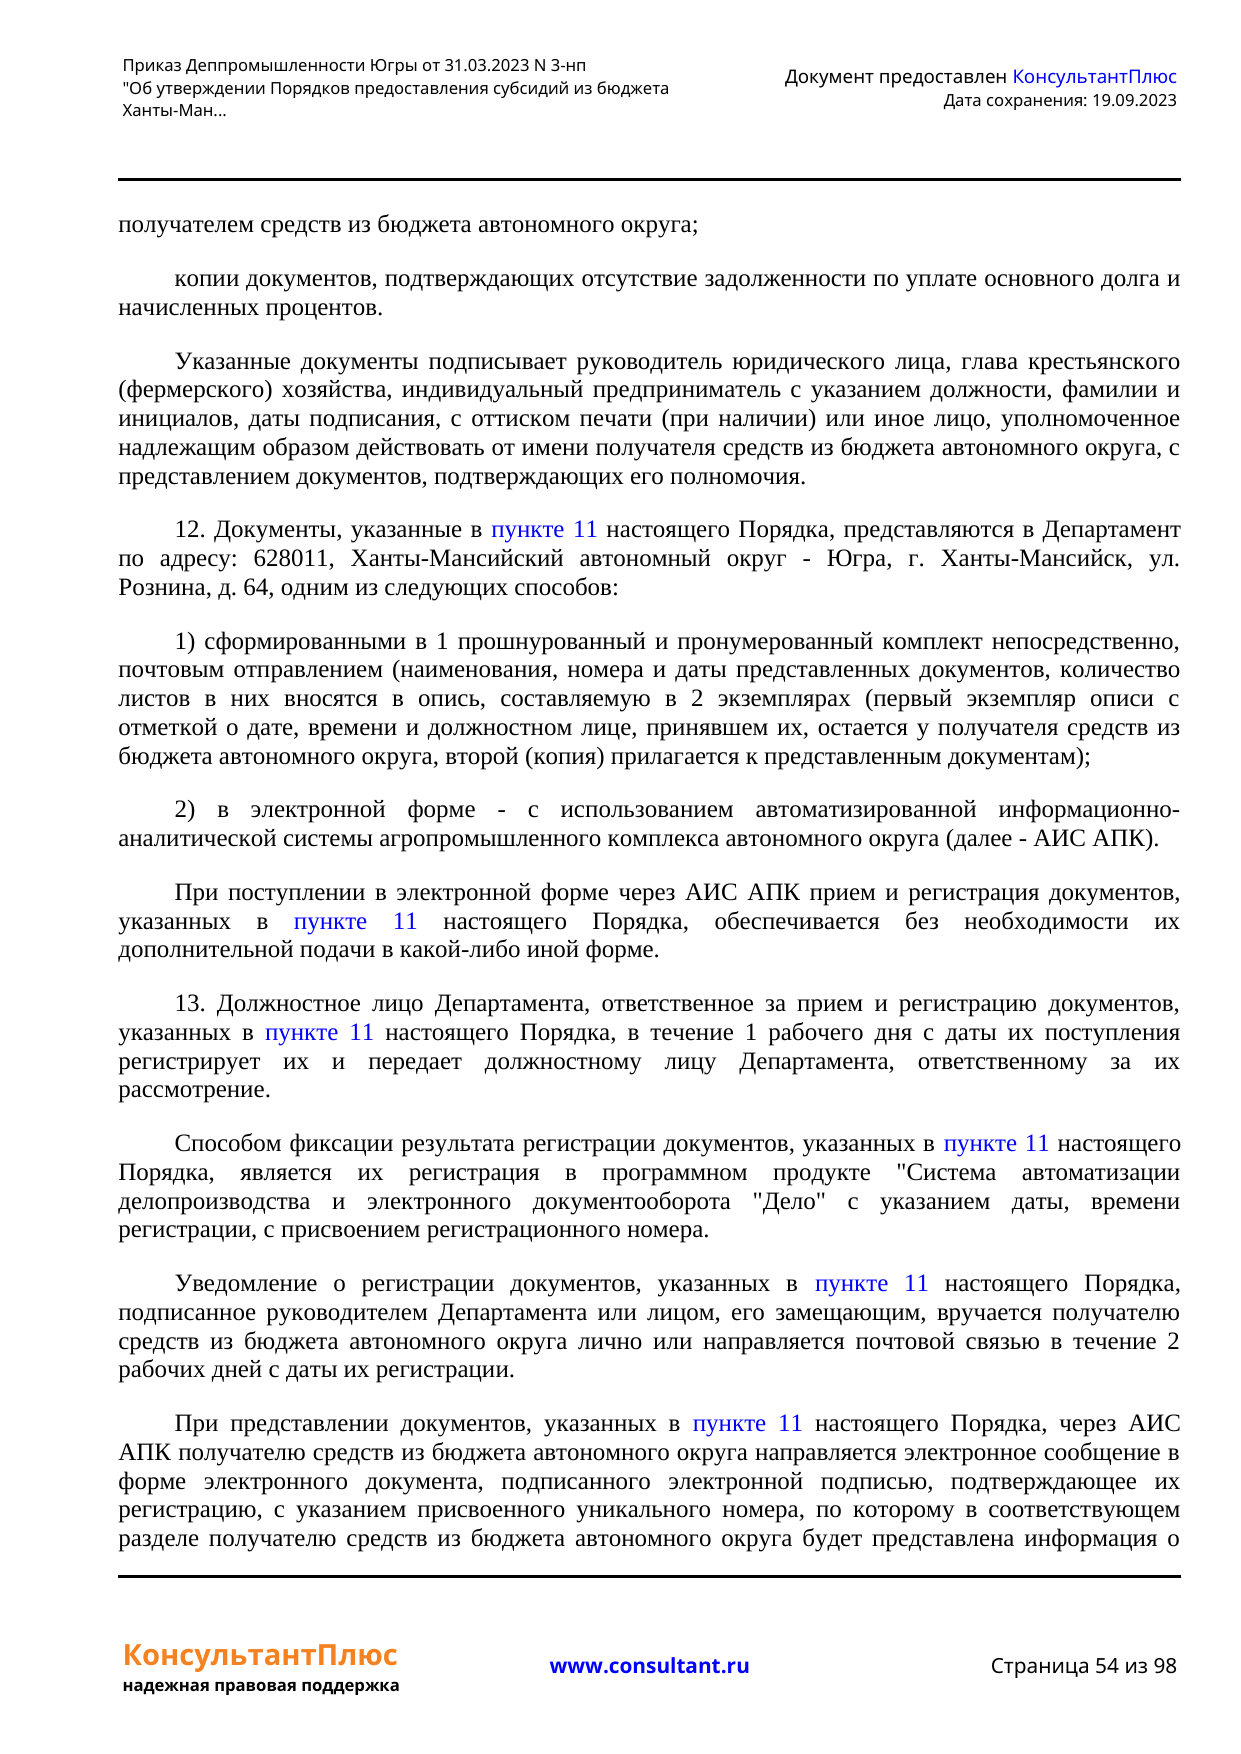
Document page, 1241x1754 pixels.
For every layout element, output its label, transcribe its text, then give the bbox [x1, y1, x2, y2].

text Способом фиксации результата регистрации документов, указанных в пункте 11 настоящего Порядка, является их регистрация в программном продукте "Система автоматизации делопроизводства и электронного документооборота "Дело" с указанием даты, времени регистрации, с присвоением регистрационного номера. [118, 1128, 1181, 1243]
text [118, 1408, 1181, 1552]
text При поступлении в электронной форме через АИС АПК прием и регистрация документов, указанных в пункте 11 настоящего Порядка, обеспечивается без необходимости их дополнительной подачи в какой-либо иной форме. [118, 877, 1181, 963]
text 13. Должностное лицо Департамента, ответственное за прием и регистрацию документов, указанных в пункте 11 настоящего Порядка, в течение 1 рабочего дня с даты их поступления регистрирует их и передает должностному лицу Департамента, ответственному за их рассмотрение. [118, 988, 1181, 1103]
text Уведомление о регистрации документов, указанных в пункте 11 настоящего Порядка, подписанное руководителем Департамента или лицом, его замещающим, вручается получателю средств из бюджета автономного округа лично или направляется почтовой связью в течение 2 рабочих дней с даты их регистрации. [118, 1268, 1181, 1383]
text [118, 209, 1181, 238]
text Указанные документы подписывает руководитель юридического лица, глава крестьянского (фермерского) хозяйства, индивидуальный предприниматель с указанием должности, фамилии и инициалов, даты подписания, с оттиском печати (при наличии) или иное лицо, уполномоченное надлежащим образом действовать от имени получателя средств из бюджета автономного округа, с представлением документов, подтверждающих его полномочия. [118, 346, 1181, 489]
text 2) в электронной форме - с использованием автоматизированной информационно-аналитической системы агропромышленного комплекса автономного округа (далее - АИС АПК). [118, 794, 1181, 852]
text 1) сформированными в 1 прошнурованный и пронумерованный комплект непосредственно, почтовым отправлением (наименования, номера и даты представленных документов, количество листов в них вносятся в опись, составляемую в 2 экземплярах (первый экземпляр описи с отметкой о дате, времени и должностном лице, принявшем их, остается у получателя средств из бюджета автономного округа, второй (копия) прилагается к представленным документам); [118, 626, 1181, 769]
text 12. Документы, указанные в пункте 11 настоящего Порядка, представляются в Департамент по адресу: 628011, Ханты-Мансийский автономный округ - Югра, г. Ханты-Мансийск, ул. Рознина, д. 64, одним из следующих способов: [118, 514, 1181, 601]
text копии документов, подтверждающих отсутствие задолженности по уплате основного долга и начисленных процентов. [118, 263, 1181, 321]
